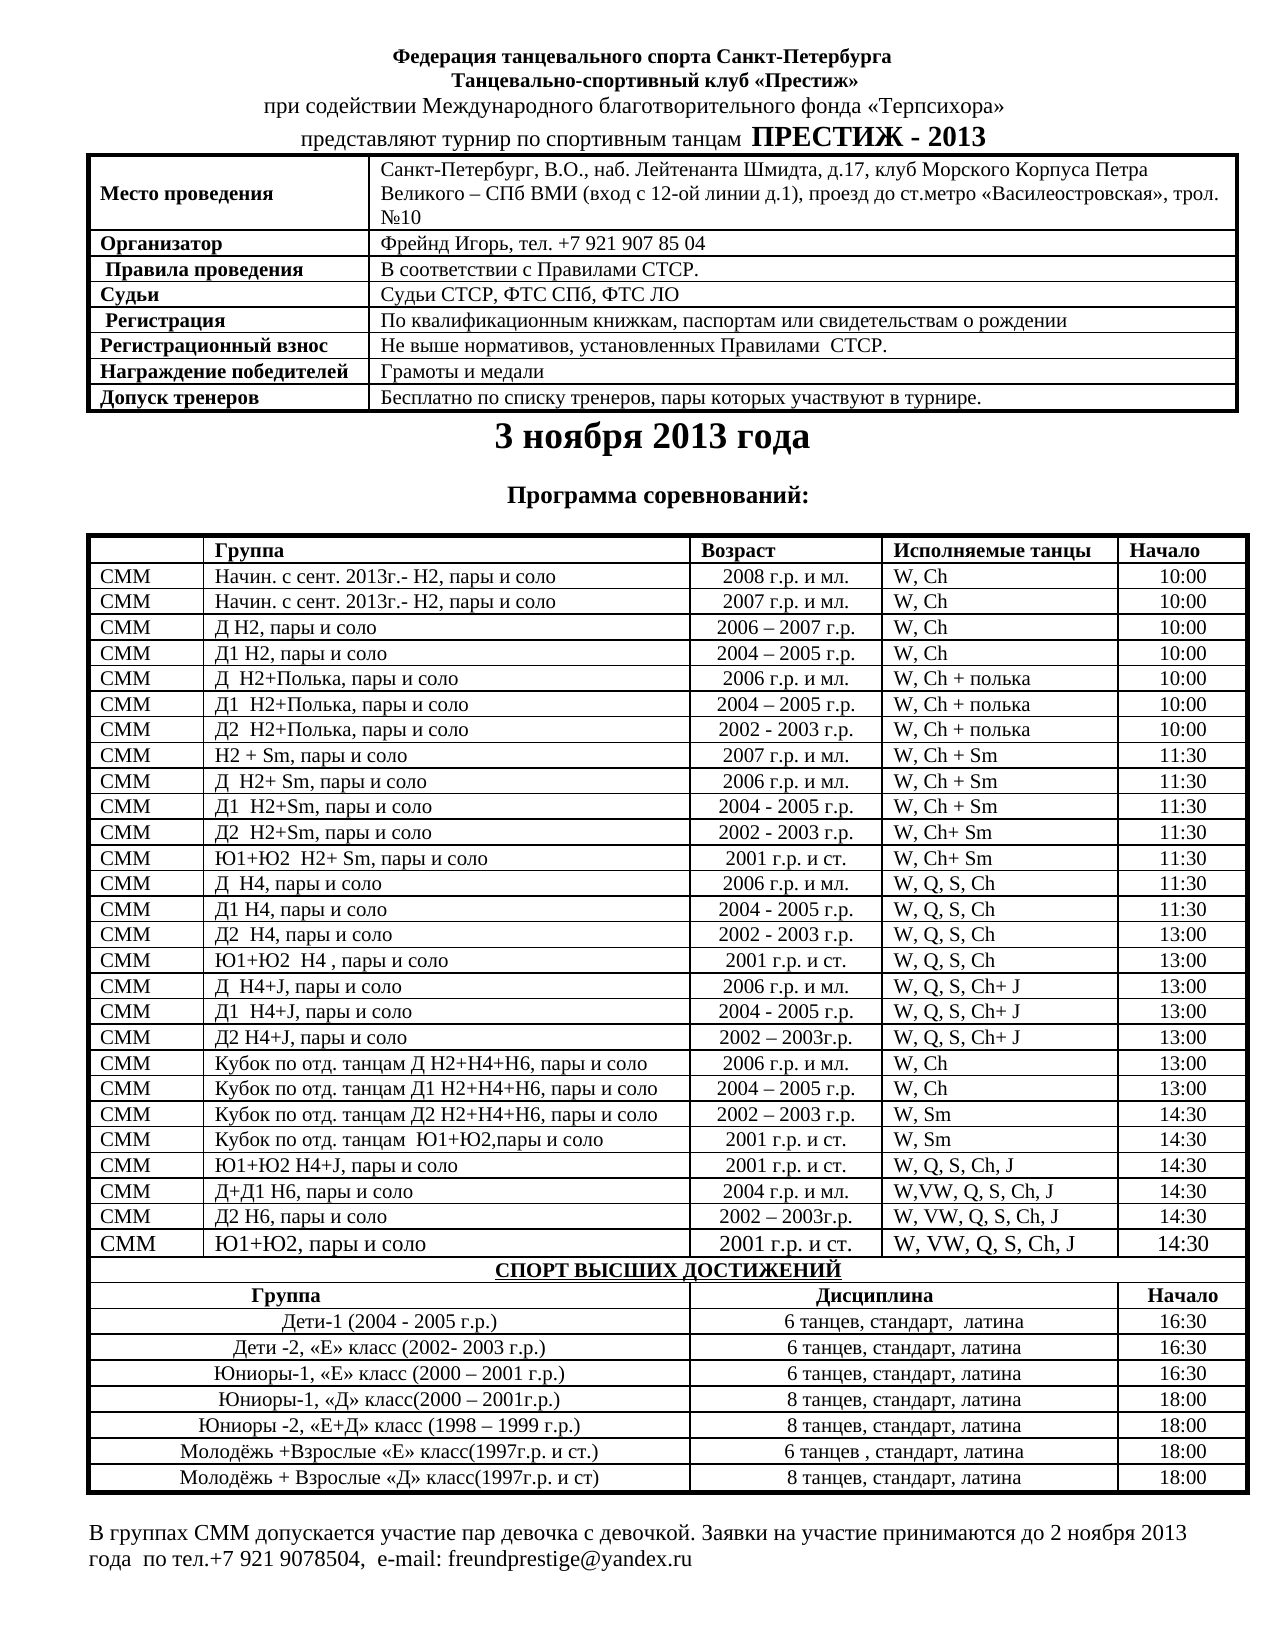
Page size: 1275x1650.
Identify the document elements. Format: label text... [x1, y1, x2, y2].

table_cell W, Ch [883, 1076, 1117, 1100]
table_cell W, Ch [883, 615, 1117, 639]
table_cell СММ [91, 743, 203, 767]
table_cell 2002 – 2003 г.р. [691, 1102, 881, 1126]
table_cell СММ [91, 1153, 203, 1177]
table_cell 14:30 [1119, 1230, 1245, 1256]
table_cell Дисциплина [691, 1283, 1117, 1307]
table_cell 2007 г.р. и мл. [691, 589, 881, 613]
table_cell Дети-1 (2004 - 2005 г.р.) [91, 1309, 689, 1333]
table_cell W, Ch [883, 1051, 1117, 1074]
subtitle Федерация танцевального спорта Санкт-Петербурга [89, 44, 1216, 68]
table_cell СММ [91, 922, 203, 946]
table_cell Начало [1119, 1283, 1245, 1307]
table_cell W, Ch [883, 564, 1117, 588]
table_cell 2008 г.р. и мл. [691, 564, 881, 588]
table_cell Д2 Н6, пары и соло [204, 1204, 689, 1228]
table_cell W, Ch+ Sm [883, 846, 1117, 869]
table_cell Ю1+Ю2 Н2+ Sm, пары и соло [204, 846, 689, 869]
table_cell Кубок по отд. танцам Д2 Н2+Н4+Н6, пары и соло [204, 1102, 689, 1126]
table_cell СММ [91, 692, 203, 716]
table_cell По квалификационным книжкам, паспортам или свидетельствам о рождении [370, 308, 1235, 332]
table_cell 10:00 [1119, 692, 1245, 716]
table_cell 13:00 [1119, 999, 1245, 1023]
table_cell Организатор [91, 231, 368, 255]
table_cell 11:30 [1119, 897, 1245, 921]
table_cell В соответствии с Правилами СТСР. [370, 257, 1235, 281]
table_cell 11:30 [1119, 769, 1245, 793]
table_cell СММ [91, 820, 203, 844]
table_cell СММ [91, 1102, 203, 1126]
table_cell Ю1+Ю2, пары и соло [204, 1230, 689, 1256]
table_cell W, Ch [883, 641, 1117, 664]
table_cell 14:30 [1119, 1127, 1245, 1151]
table_header Санкт-Петербург, В.О., наб. Лейтенанта Шмидта, д.17, клуб Морского Корпуса Петра Великого – СПб ВМИ (вход с 12-ой линии д.1), проезд до ст.метро «Василеостровская», трол.№10 [370, 157, 1235, 229]
table_header Место проведения [91, 157, 368, 229]
table_cell СПОРТ ВЫСШИХ ДОСТИЖЕНИЙ [91, 1258, 1245, 1282]
table_cell СММ [91, 666, 203, 690]
table_header Исполняемые танцы [883, 538, 1117, 562]
table_cell 11:30 [1119, 871, 1245, 895]
table_cell 2004 - 2005 г.р. [691, 897, 881, 921]
text Программа соревнований: [89, 481, 1216, 509]
table_cell 18:00 [1119, 1439, 1245, 1463]
table_cell СММ [91, 897, 203, 921]
table_header [91, 538, 203, 562]
table_cell 2001 г.р. и ст. [691, 948, 881, 972]
table_cell W, Q, S, Ch [883, 897, 1117, 921]
table_cell 10:00 [1119, 615, 1245, 639]
table_cell 6 танцев, стандарт, латина [691, 1361, 1117, 1385]
table_cell 2001 г.р. и ст. [691, 1230, 881, 1256]
table_cell Дети -2, «Е» класс (2002- 2003 г.р.) [91, 1335, 689, 1359]
table_cell СММ [91, 1127, 203, 1151]
table_cell 18:00 [1119, 1413, 1245, 1437]
text при содействии Международного благотворительного фонда «Терпсихора» [89, 92, 1216, 119]
table_cell СММ [91, 1230, 203, 1256]
table_cell Д1 Н2+Sm, пары и соло [204, 794, 689, 818]
table_cell Юниоры-1, «Д» класс(2000 – 2001г.р.) [91, 1387, 689, 1411]
table_header Группа [204, 538, 689, 562]
table_cell СММ [91, 615, 203, 639]
table_cell 2006 г.р. и мл. [691, 666, 881, 690]
table_cell 13:00 [1119, 1051, 1245, 1074]
table_cell Регистрационный взнос [91, 333, 368, 357]
table_cell Д Н2+Полька, пары и соло [204, 666, 689, 690]
table_cell W, Q, S, Ch, J [883, 1153, 1117, 1177]
table_cell СММ [91, 794, 203, 818]
table_cell Начин. с сент. 2013г.- Н2, пары и соло [204, 589, 689, 613]
table_cell 16:30 [1119, 1335, 1245, 1359]
table_cell Д2 Н4+J, пары и соло [204, 1025, 689, 1049]
table_cell Н2 + Sm, пары и соло [204, 743, 689, 767]
table_cell W, Sm [883, 1127, 1117, 1151]
table_cell 16:30 [1119, 1309, 1245, 1333]
table_cell Д1 Н4+J, пары и соло [204, 999, 689, 1023]
table_cell Молодёжь +Взрослые «Е» класс(1997г.р. и ст.) [91, 1439, 689, 1463]
table_cell 2006 г.р. и мл. [691, 769, 881, 793]
table_cell 16:30 [1119, 1361, 1245, 1385]
table_cell СММ [91, 999, 203, 1023]
table_cell СММ [91, 769, 203, 793]
table_cell Ю1+Ю2 Н4 , пары и соло [204, 948, 689, 972]
table_cell Фрейнд Игорь, тел. +7 921 907 85 04 [370, 231, 1235, 255]
table_cell W, Q, S, Ch [883, 871, 1117, 895]
table_cell 2006 г.р. и мл. [691, 1051, 881, 1074]
table_cell Кубок по отд. танцам Д Н2+Н4+Н6, пары и соло [204, 1051, 689, 1074]
table_cell W, Ch + полька [883, 717, 1117, 741]
table_cell 11:30 [1119, 820, 1245, 844]
table_cell W, Ch + полька [883, 692, 1117, 716]
table_cell Д+Д1 Н6, пары и соло [204, 1179, 689, 1203]
table_cell Д Н4+J, пары и соло [204, 974, 689, 998]
table_cell 11:30 [1119, 743, 1245, 767]
table_cell 2001 г.р. и ст. [691, 1153, 881, 1177]
table_cell W, Ch [883, 589, 1117, 613]
table_cell Начин. с сент. 2013г.- Н2, пары и соло [204, 564, 689, 588]
table_cell W, Q, S, Ch+ J [883, 999, 1117, 1023]
table_cell 13:00 [1119, 974, 1245, 998]
table_cell Юниоры-1, «Е» класс (2000 – 2001 г.р.) [91, 1361, 689, 1385]
table_cell 2001 г.р. и ст. [691, 846, 881, 869]
table_cell Грамоты и медали [370, 359, 1235, 383]
table_cell 6 танцев, стандарт, латина [691, 1335, 1117, 1359]
table_cell 14:30 [1119, 1204, 1245, 1228]
table_cell 8 танцев, стандарт, латина [691, 1465, 1117, 1490]
table_cell Д Н2+ Sm, пары и соло [204, 769, 689, 793]
table_cell СММ [91, 641, 203, 664]
table_cell 13:00 [1119, 948, 1245, 972]
table_cell Награждение победителей [91, 359, 368, 383]
table_cell W, Ch + Sm [883, 794, 1117, 818]
table_cell 6 танцев , стандарт, латина [691, 1439, 1117, 1463]
table_cell 2002 - 2003 г.р. [691, 820, 881, 844]
table_cell Ю1+Ю2 Н4+J, пары и соло [204, 1153, 689, 1177]
table_cell W, Q, S, Ch+ J [883, 974, 1117, 998]
table_cell 18:00 [1119, 1465, 1245, 1490]
table_cell 8 танцев, стандарт, латина [691, 1387, 1117, 1411]
table_cell 2004 – 2005 г.р. [691, 641, 881, 664]
table_cell Судьи СТСР, ФТС СПб, ФТС ЛО [370, 282, 1235, 306]
table_cell W, Ch + Sm [883, 743, 1117, 767]
table_cell СММ [91, 948, 203, 972]
table_cell W, Ch + Sm [883, 769, 1117, 793]
table_cell 2002 – 2003г.р. [691, 1025, 881, 1049]
table_cell Группа [91, 1283, 689, 1307]
table_cell Правила проведения [91, 257, 368, 281]
table_cell Д2 Н4, пары и соло [204, 922, 689, 946]
table_cell СММ [91, 1076, 203, 1100]
table_cell 2007 г.р. и мл. [691, 743, 881, 767]
table_cell 11:30 [1119, 794, 1245, 818]
table_cell 2002 – 2003г.р. [691, 1204, 881, 1228]
table_cell СММ [91, 717, 203, 741]
table_cell СММ [91, 974, 203, 998]
table_cell W, Ch + полька [883, 666, 1117, 690]
table_cell 2002 - 2003 г.р. [691, 717, 881, 741]
table_cell 2004 – 2005 г.р. [691, 692, 881, 716]
table_cell Регистрация [91, 308, 368, 332]
table_cell Кубок по отд. танцам Д1 Н2+Н4+Н6, пары и соло [204, 1076, 689, 1100]
table_cell Д Н4, пары и соло [204, 871, 689, 895]
table_cell 2004 - 2005 г.р. [691, 794, 881, 818]
table_cell 10:00 [1119, 717, 1245, 741]
table_cell Д2 Н2+Полька, пары и соло [204, 717, 689, 741]
table_header Начало [1119, 538, 1245, 562]
table_cell Молодёжь + Взрослые «Д» класс(1997г.р. и ст) [91, 1465, 689, 1490]
table_cell Юниоры -2, «Е+Д» класс (1998 – 1999 г.р.) [91, 1413, 689, 1437]
table_cell Д Н2, пары и соло [204, 615, 689, 639]
table_cell W, Ch+ Sm [883, 820, 1117, 844]
table_cell 2004 - 2005 г.р. [691, 999, 881, 1023]
table_cell СММ [91, 1179, 203, 1203]
table_cell 10:00 [1119, 641, 1245, 664]
table_cell Не выше нормативов, установленных Правилами СТСР. [370, 333, 1235, 357]
table_cell Д1 Н2, пары и соло [204, 641, 689, 664]
table_cell СММ [91, 1204, 203, 1228]
table_cell 10:00 [1119, 589, 1245, 613]
table_cell СММ [91, 564, 203, 588]
table_cell W, VW, Q, S, Ch, J [883, 1230, 1117, 1256]
table_cell 10:00 [1119, 564, 1245, 588]
table_cell 13:00 [1119, 1025, 1245, 1049]
table_cell Д1 Н4, пары и соло [204, 897, 689, 921]
text представляют турнир по спортивным танцам ПРЕСТИЖ - 2013 [89, 119, 1216, 152]
table_cell 10:00 [1119, 666, 1245, 690]
table_cell 2006 г.р. и мл. [691, 871, 881, 895]
table_cell 2001 г.р. и ст. [691, 1127, 881, 1151]
table_cell 2004 – 2005 г.р. [691, 1076, 881, 1100]
text 3 ноября 2013 года [89, 413, 1216, 456]
table_cell Бесплатно по списку тренеров, пары которых участвуют в турнире. [370, 385, 1235, 409]
table_cell СММ [91, 1051, 203, 1074]
table_cell 2006 – 2007 г.р. [691, 615, 881, 639]
table_cell W, VW, Q, S, Ch, J [883, 1204, 1117, 1228]
text В группах СММ допускается участие пар девочка с девочкой. Заявки на участие принимаются до 2 ноября 2013 года по тел.+7 921 9078504, е-mail: freundprestige@yandex.ru [89, 1519, 1216, 1572]
table_cell 11:30 [1119, 846, 1245, 869]
table_cell W, Q, S, Ch [883, 948, 1117, 972]
table_cell Д2 Н2+Sm, пары и соло [204, 820, 689, 844]
table_cell 8 танцев, стандарт, латина [691, 1413, 1117, 1437]
table_cell W, Sm [883, 1102, 1117, 1126]
table_cell 13:00 [1119, 1076, 1245, 1100]
subtitle Танцевально-спортивный клуб «Престиж» [89, 68, 1216, 92]
table_cell 14:30 [1119, 1102, 1245, 1126]
table_cell 2004 г.р. и мл. [691, 1179, 881, 1203]
table_cell Кубок по отд. танцам Ю1+Ю2,пары и соло [204, 1127, 689, 1151]
table_cell W, Q, S, Ch [883, 922, 1117, 946]
table_cell СММ [91, 589, 203, 613]
table_cell СММ [91, 871, 203, 895]
table_cell W, Q, S, Ch+ J [883, 1025, 1117, 1049]
table_cell 14:30 [1119, 1153, 1245, 1177]
table_cell 2002 - 2003 г.р. [691, 922, 881, 946]
table_cell Судьи [91, 282, 368, 306]
table_cell 14:30 [1119, 1179, 1245, 1203]
table_cell 2006 г.р. и мл. [691, 974, 881, 998]
table_cell Допуск тренеров [91, 385, 368, 409]
table_cell 13:00 [1119, 922, 1245, 946]
table_cell 18:00 [1119, 1387, 1245, 1411]
table_cell W,VW, Q, S, Ch, J [883, 1179, 1117, 1203]
table_header Возраст [691, 538, 881, 562]
table_cell Д1 Н2+Полька, пары и соло [204, 692, 689, 716]
table_cell СММ [91, 1025, 203, 1049]
table_cell СММ [91, 846, 203, 869]
table_cell 6 танцев, стандарт, латина [691, 1309, 1117, 1333]
